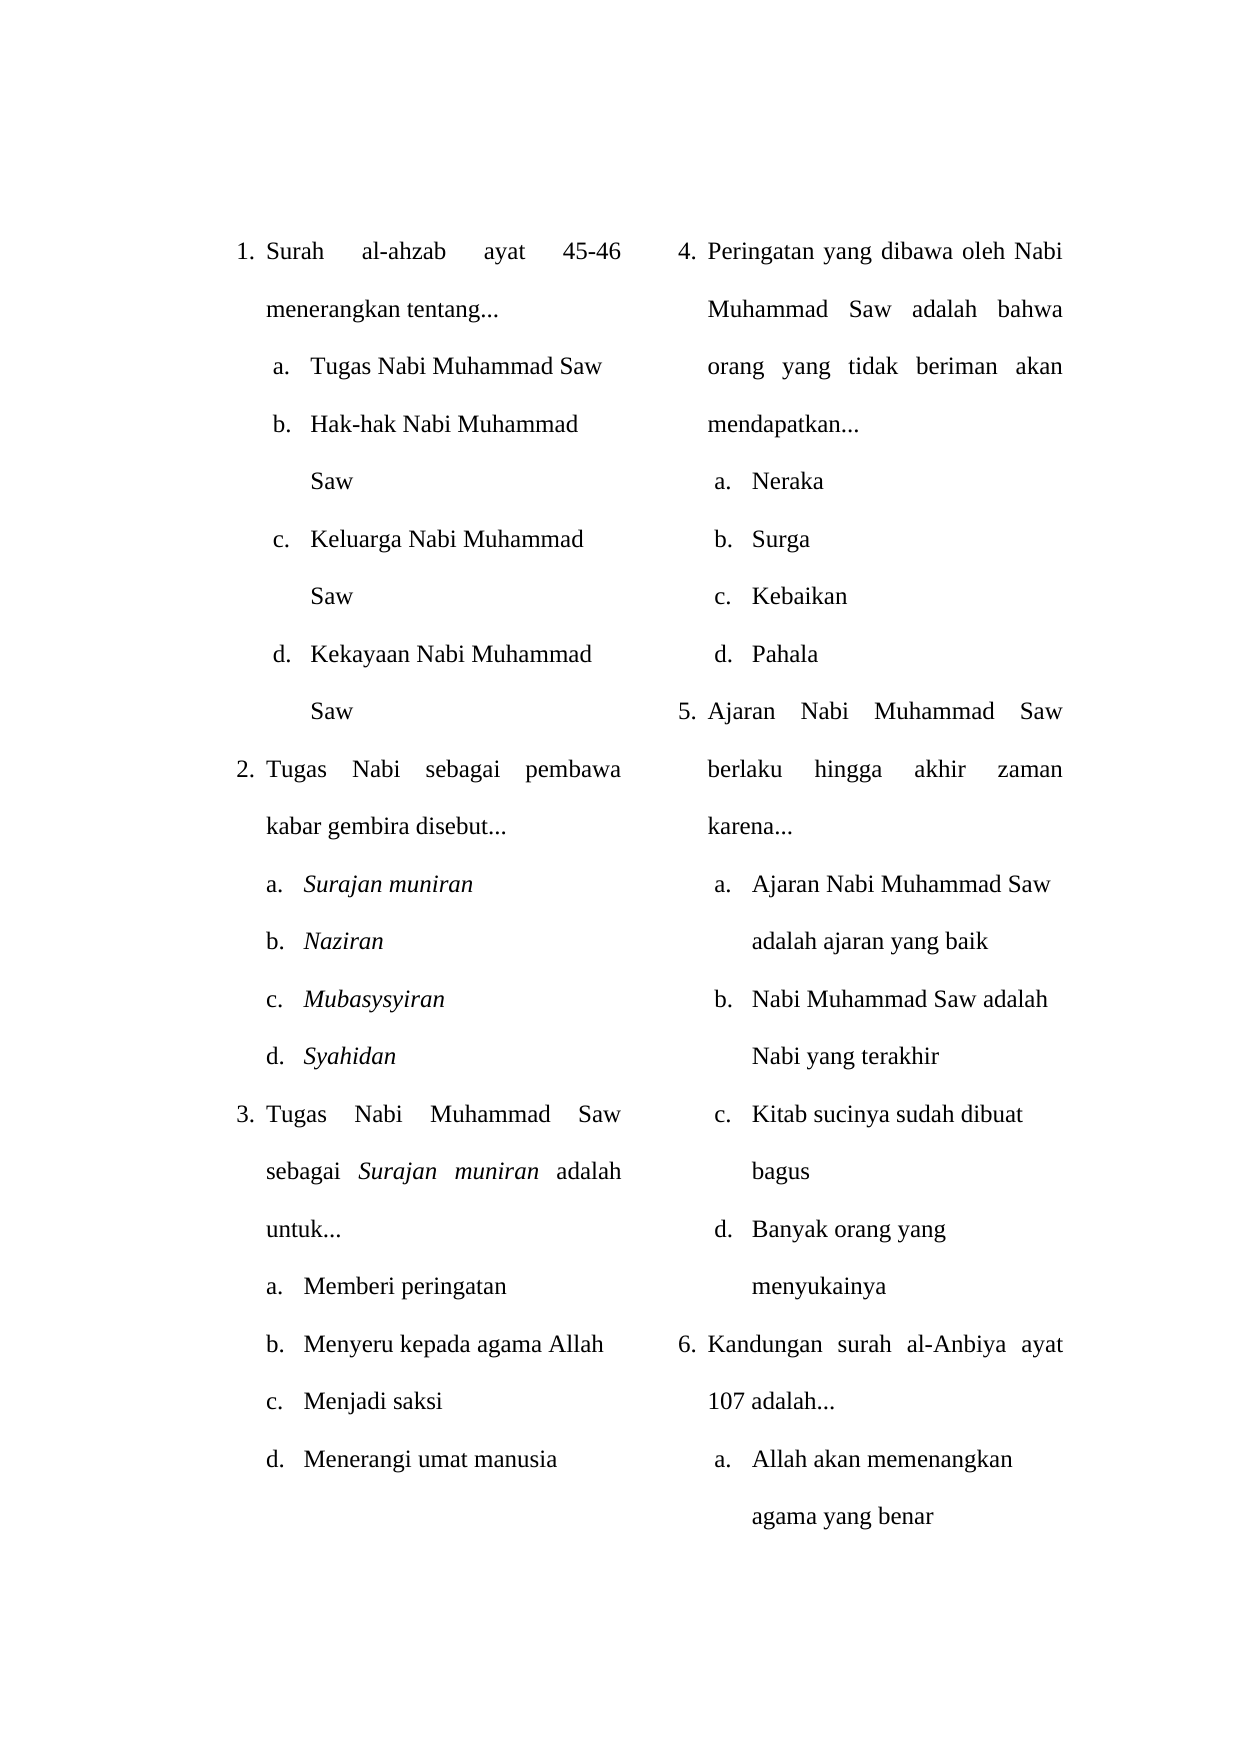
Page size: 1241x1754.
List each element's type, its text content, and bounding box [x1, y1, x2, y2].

list Allah akan memenangkan agama yang benar [714, 1444, 1063, 1530]
list Neraka [714, 466, 1063, 495]
list Mubasysyiran [266, 984, 621, 1012]
list Banyak orang yang menyukainya [714, 1214, 1063, 1300]
list Menerangi umat manusia [266, 1444, 621, 1472]
list Kitab sucinya sudah dibuat bagus [714, 1099, 1063, 1185]
list Pahala [714, 639, 1063, 667]
list Surga [714, 524, 1063, 552]
list Tugas Nabi sebagai pembawa kabar gembira disebut... [236, 754, 621, 840]
list Ajaran Nabi Muhammad Saw adalah ajaran yang baik [714, 869, 1063, 955]
list Menjadi saksi [266, 1386, 621, 1415]
list Memberi peringatan [266, 1271, 621, 1300]
list Hak-hak Nabi Muhammad Saw [273, 409, 621, 495]
list Kebaikan [714, 581, 1063, 610]
list Menyeru kepada agama Allah [266, 1329, 621, 1357]
list Nabi Muhammad Saw adalah Nabi yang terakhir [714, 984, 1063, 1070]
list Kekayaan Nabi Muhammad Saw [273, 639, 621, 725]
list Tugas Nabi Muhammad Saw sebagai Surajan muniran adalah untuk... [236, 1099, 621, 1242]
list Kandungan surah al-Anbiya ayat 107 adalah... [678, 1329, 1063, 1415]
list Tugas Nabi Muhammad Saw [273, 351, 621, 380]
list Naziran [266, 926, 621, 955]
list Surajan muniran [266, 869, 621, 897]
list Keluarga Nabi Muhammad Saw [273, 524, 621, 610]
list Ajaran Nabi Muhammad Saw berlaku hingga akhir zaman karena... [678, 696, 1063, 840]
list Peringatan yang dibawa oleh Nabi Muhammad Saw adalah bahwa orang yang tidak beriman akan mendapatkan... [678, 236, 1063, 437]
list Syahidan [266, 1041, 621, 1070]
list Surah al-ahzab ayat 45-46 menerangkan tentang... [236, 236, 621, 322]
